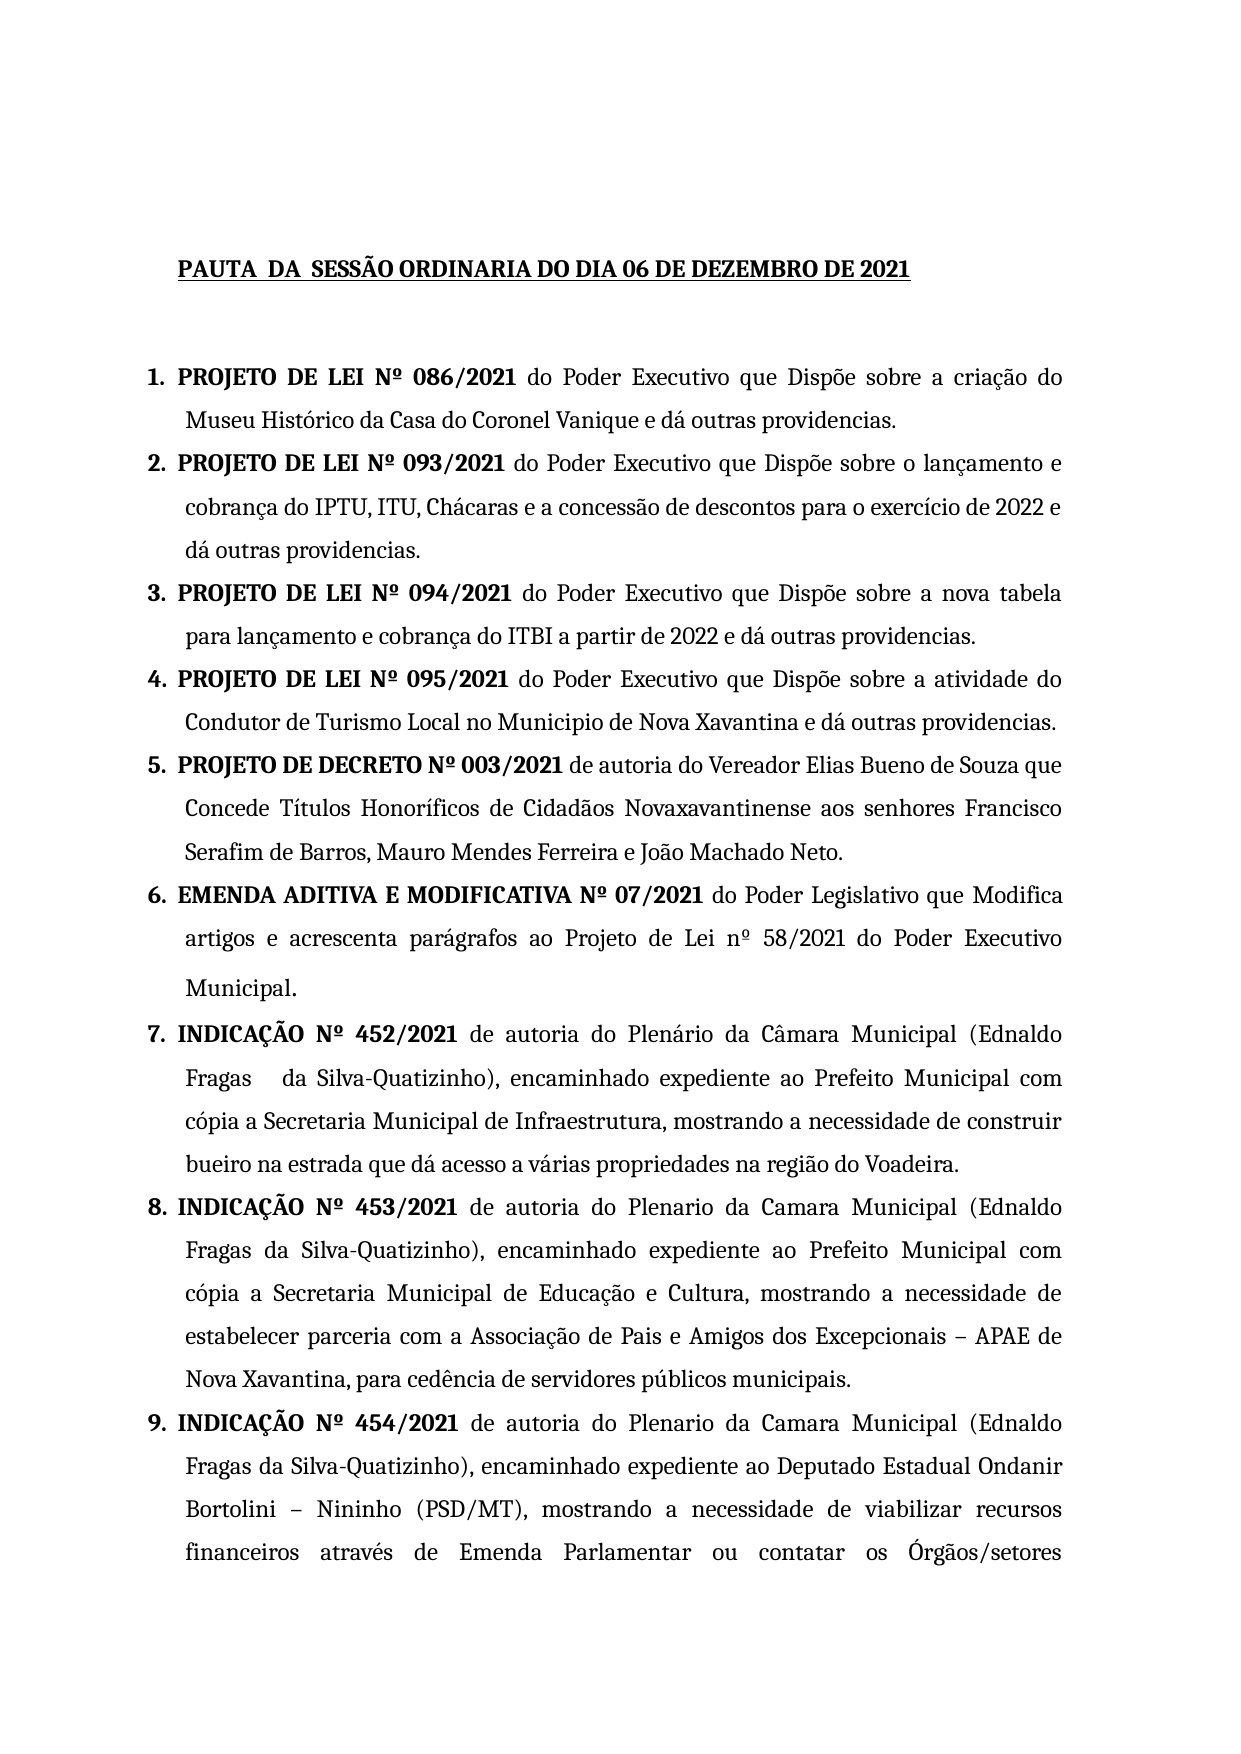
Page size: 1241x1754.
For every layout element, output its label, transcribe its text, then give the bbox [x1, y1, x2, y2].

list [148, 1408, 1063, 1567]
text PAUTA DA SESSÃO ORDINARIA DO DIA 06 DE DEZEMBRO DE 2021 [177, 255, 1063, 284]
list PROJETO DE LEI Nº 086/2021 do Poder Executivo que Dispõe sobre a criação do Museu Histórico da Casa do Coronel Vanique e dá outras providencias. [148, 363, 1063, 435]
list INDICAÇÃO Nº 452/2021 de autoria do Plenário da Câmara Municipal (Ednaldo Fragas da Silva-Quatizinho), encaminhado expediente ao Prefeito Municipal com cópia a Secretaria Municipal de Infraestrutura, mostrando a necessidade de construir bueiro na estrada que dá acesso a várias propriedades na região do Voadeira. [148, 1020, 1063, 1178]
list INDICAÇÃO Nº 453/2021 de autoria do Plenario da Camara Municipal (Ednaldo Fragas da Silva-Quatizinho), encaminhado expediente ao Prefeito Municipal com cópia a Secretaria Municipal de Educação e Cultura, mostrando a necessidade de estabelecer parceria com a Associação de Pais e Amigos dos Excepcionais – APAE de Nova Xavantina, para cedência de servidores públicos municipais. [148, 1193, 1063, 1394]
list PROJETO DE LEI Nº 094/2021 do Poder Executivo que Dispõe sobre a nova tabela para lançamento e cobrança do ITBI a partir de 2022 e dá outras providencias. [148, 579, 1063, 651]
list EMENDA ADITIVA E MODIFICATIVA Nº 07/2021 do Poder Legislativo que Modifica artigos e acrescenta parágrafos ao Projeto de Lei nº 58/2021 do Poder Executivo Municipal. [148, 881, 1063, 1003]
list PROJETO DE LEI Nº 095/2021 do Poder Executivo que Dispõe sobre a atividade do Condutor de Turismo Local no Municipio de Nova Xavantina e dá outras providencias. [148, 665, 1063, 737]
list PROJETO DE LEI Nº 093/2021 do Poder Executivo que Dispõe sobre o lançamento e cobrança do IPTU, ITU, Chácaras e a concessão de descontos para o exercício de 2022 e dá outras providencias. [148, 449, 1063, 564]
list PROJETO DE DECRETO Nº 003/2021 de autoria do Vereador Elias Bueno de Souza que Concede Títulos Honoríficos de Cidadãos Novaxavantinense aos senhores Francisco Serafim de Barros, Mauro Mendes Ferreira e João Machado Neto. [148, 751, 1063, 866]
